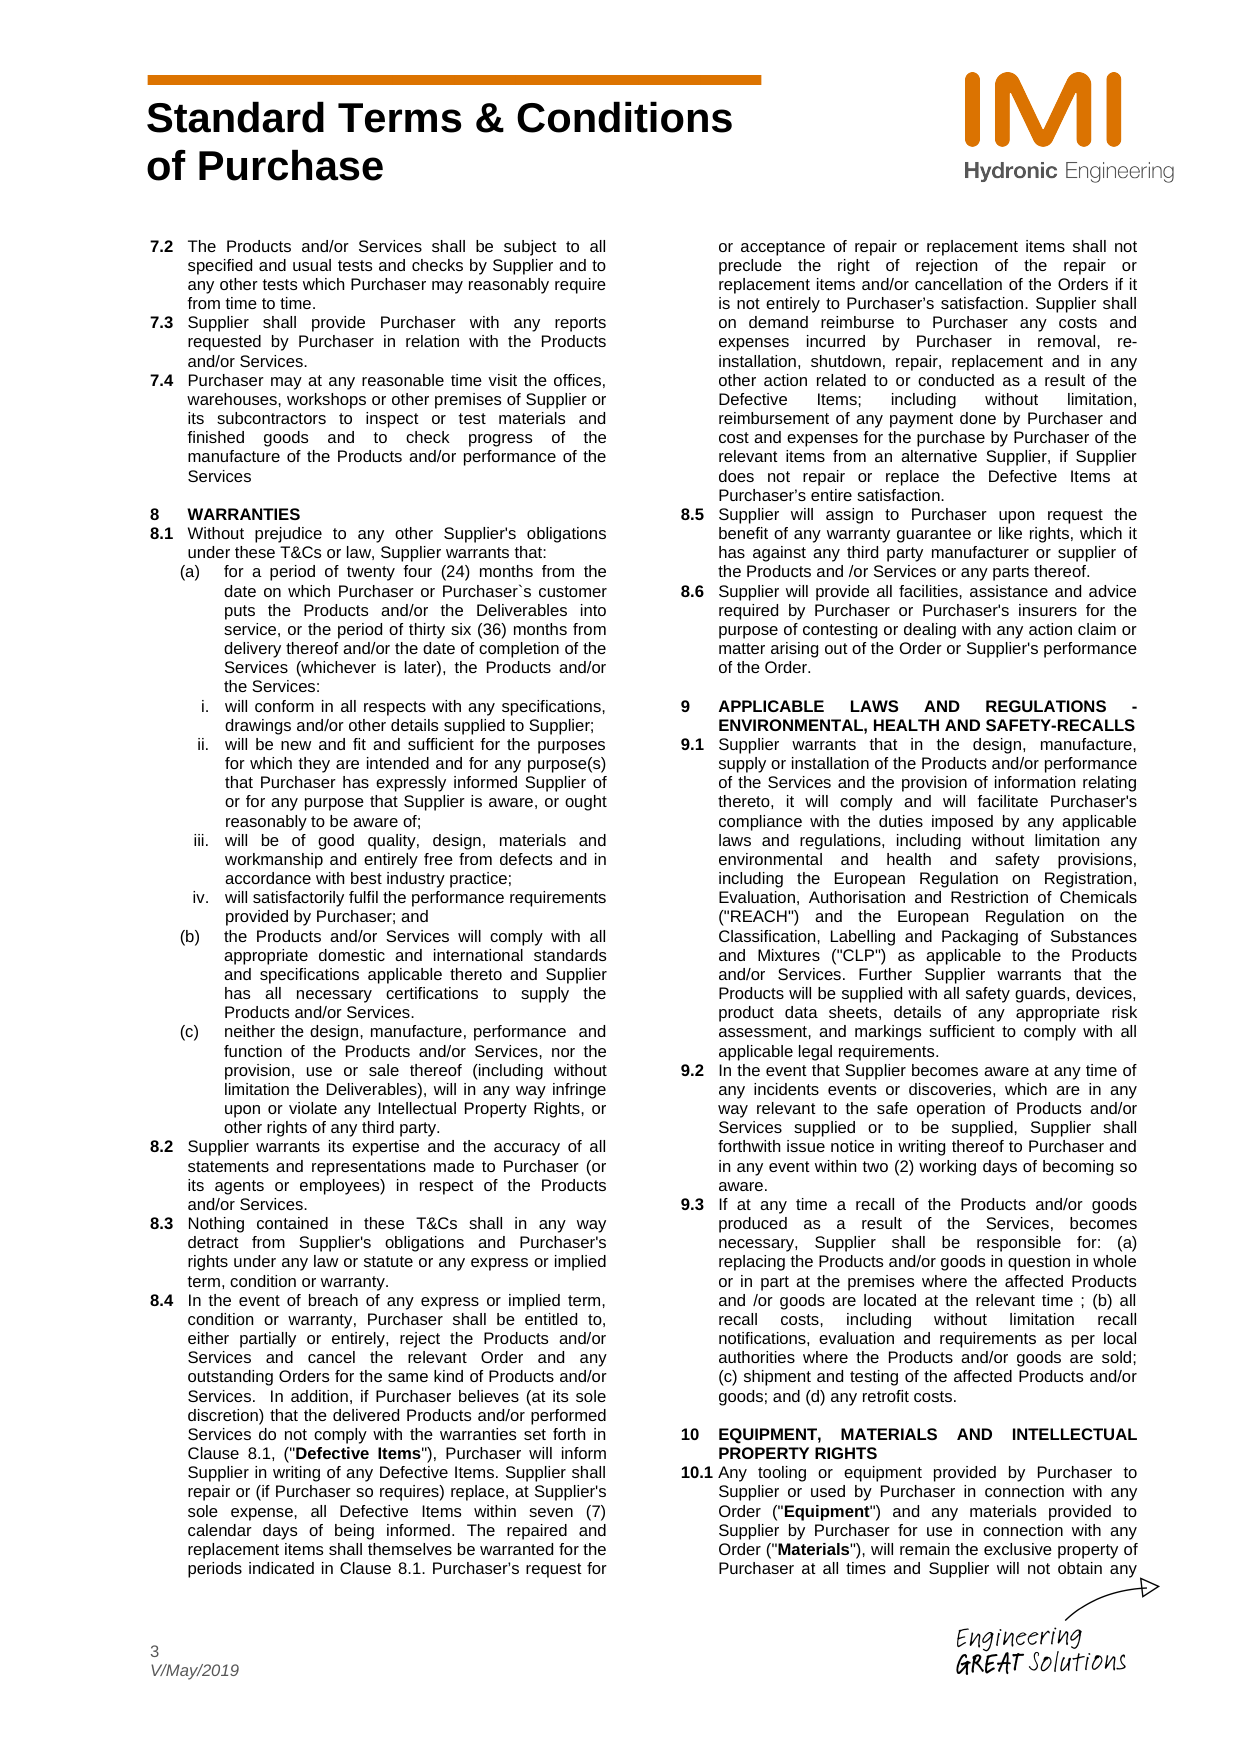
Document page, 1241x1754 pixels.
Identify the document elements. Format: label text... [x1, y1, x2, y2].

list EQUIPMENT, MATERIALS AND INTELLECTUAL PROPERTY RIGHTS [681, 1425, 1138, 1463]
list the Products and/or Services will comply with all appropriate domestic and international standards and specifications applicable thereto and Supplier has all necessary certifications to supply the Products and/or Services. [179, 926, 607, 1022]
list Nothing contained in these T&Cs shall in any way detract from Supplier's obligations and Purchaser's rights under any law or statute or any express or implied term, condition or warranty. [150, 1214, 607, 1291]
list Supplier warrants its expertise and the accuracy of all statements and representations made to Purchaser (or its agents or employees) in respect of the Products and/or Services. [150, 1137, 607, 1214]
list will be of good quality, design, materials and workmanship and entirely free from defects and in accordance with best industry practice; [209, 831, 607, 888]
list Supplier warrants that in the design, manufacture, supply or installation of the Products and/or performance of the Services and the provision of information relating thereto, it will comply and will facilitate Purchaser's compliance with the duties imposed by any applicable laws and regulations, including without limitation any environmental and health and safety provisions, including the European Regulation on Registration, Evaluation, Authorisation and Restriction of Chemicals ("REACH") and the European Regulation on the Classification, Labelling and Packaging of Substances and Mixtures ("CLP") as applicable to the Products and/or Services. Further Supplier warrants that the Products will be supplied with all safety guards, devices, product data sheets, details of any appropriate risk assessment, and markings sufficient to comply with all applicable legal requirements. [681, 735, 1138, 1061]
picture [935, 42, 1202, 208]
list will be new and fit and sufficient for the purposes for which they are intended and for any purpose(s) that Purchaser has expressly informed Supplier of or for any purpose that Supplier is aware, or ought reasonably to be aware of; [209, 735, 607, 831]
list will satisfactorily fulfil the performance requirements provided by Purchaser; and [209, 888, 607, 926]
list Without prejudice to any other Supplier's obligations under these T&Cs or law, Supplier warrants that: [150, 524, 607, 562]
list will conform in all respects with any specifications, drawings and/or other details supplied to Supplier; [209, 696, 607, 735]
list neither the design, manufacture, performance and function of the Products and/or Services, nor the provision, use or sale thereof (including without limitation the Deliverables), will in any way infringe upon or violate any Intellectual Property Rights, or other rights of any third party. [179, 1022, 607, 1137]
list for a period of twenty four (24) months from the date on which Purchaser or Purchaser`s customer puts the Products and/or the Deliverables into service, or the period of thirty six (36) months from delivery thereof and/or the date of completion of the Services (whichever is later), the Products and/or the Services: [179, 562, 607, 696]
list In the event of breach of any express or implied term, condition or warranty, Purchaser shall be entitled to, either partially or entirely, reject the Products and/or Services and cancel the relevant Order and any outstanding Orders for the same kind of Products and/or Services. In addition, if Purchaser believes (at its sole discretion) that the delivered Products and/or performed Services do not comply with the warranties set forth in Clause 8.1, ("Defective Items"), Purchaser will inform Supplier in writing of any Defective Items. Supplier shall repair or (if Purchaser so requires) replace, at Supplier's sole expense, all Defective Items within seven (7) calendar days of being informed. The repaired and replacement items shall themselves be warranted for the periods indicated in Clause 8.1. Purchaser’s request for or acceptance of repair or replacement items shall not preclude the right of rejection of the repair or replacement items and/or cancellation of the Orders if it is not entirely to Purchaser’s satisfaction. Supplier shall on demand reimburse to Purchaser any costs and expenses incurred by Purchaser in removal, re-installation, shutdown, repair, replacement and in any other action related to or conducted as a result of the Defective Items; including without limitation, reimbursement of any payment done by Purchaser and cost and expenses for the purchase by Purchaser of the relevant items from an alternative Supplier, if Supplier does not repair or replace the Defective Items at Purchaser’s entire satisfaction. [150, 1291, 607, 1578]
list Supplier will provide all facilities, assistance and advice required by Purchaser or Purchaser's insurers for the purpose of contesting or dealing with any action claim or matter arising out of the Order or Supplier's performance of the Order. [681, 581, 1138, 677]
list Purchaser may at any reasonable time visit the offices, warehouses, workshops or other premises of Supplier or its subcontractors to inspect or test materials and finished goods and to check progress of the manufacture of the Products and/or performance of the Services [150, 371, 607, 486]
list APPLICABLE LAWS AND REGULATIONS - ENVIRONMENTAL, HEALTH AND SAFETY-RECALLS [681, 696, 1138, 735]
picture [946, 1575, 1171, 1677]
list The Products and/or Services shall be subject to all specified and usual tests and checks by Supplier and to any other tests which Purchaser may reasonably require from time to time. [150, 236, 607, 313]
list Supplier will assign to Purchaser upon request the benefit of any warranty guarantee or like rights, which it has against any third party manufacturer or supplier of the Products and /or Services or any parts thereof. [681, 505, 1138, 581]
list WARRANTIES [150, 505, 607, 524]
list In the event that Supplier becomes aware at any time of any incidents events or discoveries, which are in any way relevant to the safe operation of Products and/or Services supplied or to be supplied, Supplier shall forthwith issue notice in writing thereof to Purchaser and in any event within two (2) working days of becoming so aware. [681, 1061, 1138, 1195]
list In the event of breach of any express or implied term, condition or warranty, Purchaser shall be entitled to, either partially or entirely, reject the Products and/or Services and cancel the relevant Order and any outstanding Orders for the same kind of Products and/or Services. In addition, if Purchaser believes (at its sole discretion) that the delivered Products and/or performed Services do not comply with the warranties set forth in Clause 8.1, ("Defective Items"), Purchaser will inform Supplier in writing of any Defective Items. Supplier shall repair or (if Purchaser so requires) replace, at Supplier's sole expense, all Defective Items within seven (7) calendar days of being informed. The repaired and replacement items shall themselves be warranted for the periods indicated in Clause 8.1. Purchaser’s request for or acceptance of repair or replacement items shall not preclude the right of rejection of the repair or replacement items and/or cancellation of the Orders if it is not entirely to Purchaser’s satisfaction. Supplier shall on demand reimburse to Purchaser any costs and expenses incurred by Purchaser in removal, re-installation, shutdown, repair, replacement and in any other action related to or conducted as a result of the Defective Items; including without limitation, reimbursement of any payment done by Purchaser and cost and expenses for the purchase by Purchaser of the relevant items from an alternative Supplier, if Supplier does not repair or replace the Defective Items at Purchaser’s entire satisfaction. [681, 236, 1138, 505]
list If at any time a recall of the Products and/or goods produced as a result of the Services, becomes necessary, Supplier shall be responsible for: (a) replacing the Products and/or goods in question in whole or in part at the premises where the affected Products and /or goods are located at the relevant time ; (b) all recall costs, including without limitation recall notifications, evaluation and requirements as per local authorities where the Products and/or goods are sold; (c) shipment and testing of the affected Products and/or goods; and (d) any retrofit costs. [681, 1195, 1138, 1406]
list Supplier shall provide Purchaser with any reports requested by Purchaser in relation with the Products and/or Services. [150, 313, 607, 371]
picture [147, 75, 762, 85]
